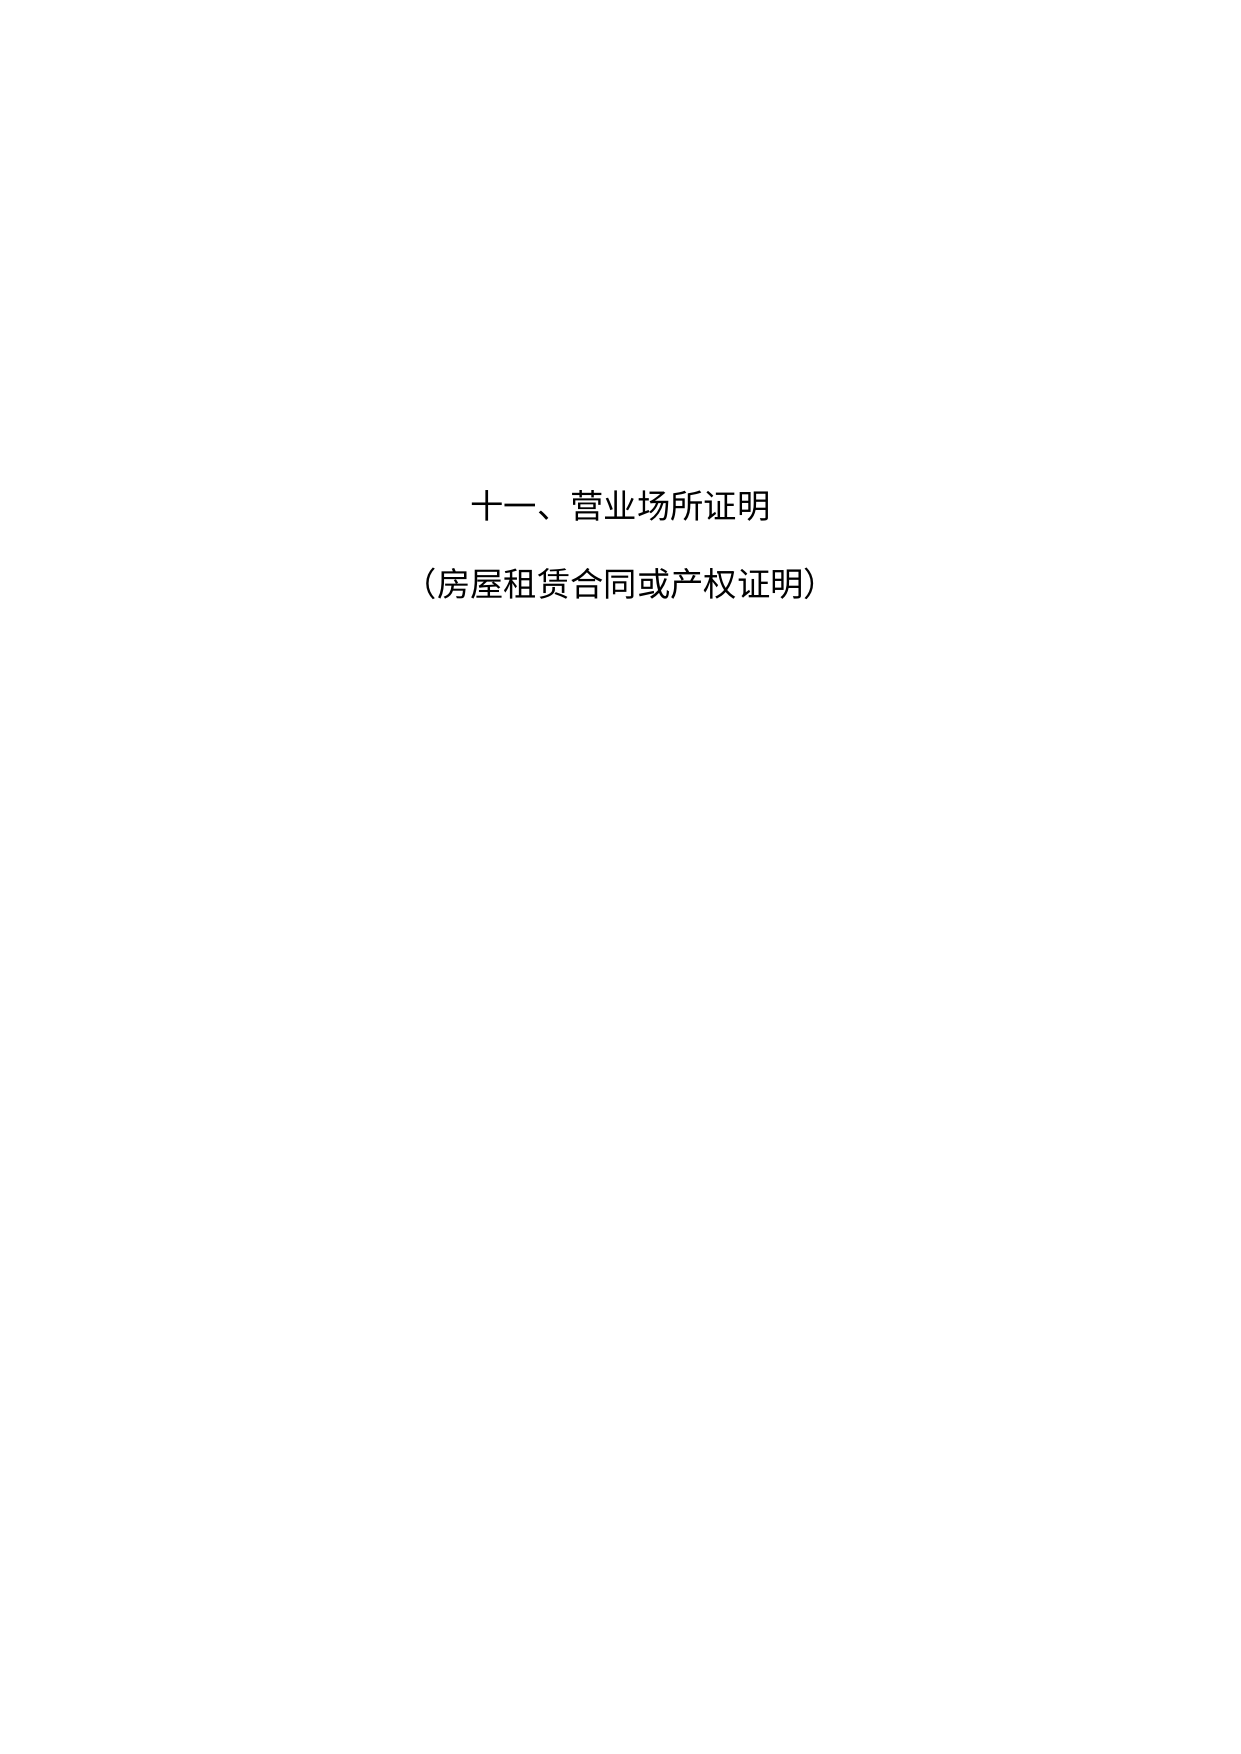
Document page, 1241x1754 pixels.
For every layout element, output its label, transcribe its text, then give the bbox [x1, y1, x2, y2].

list （房屋租赁合同或产权证明） [187, 549, 1053, 614]
list 十一、营业场所证明 [187, 472, 1053, 537]
